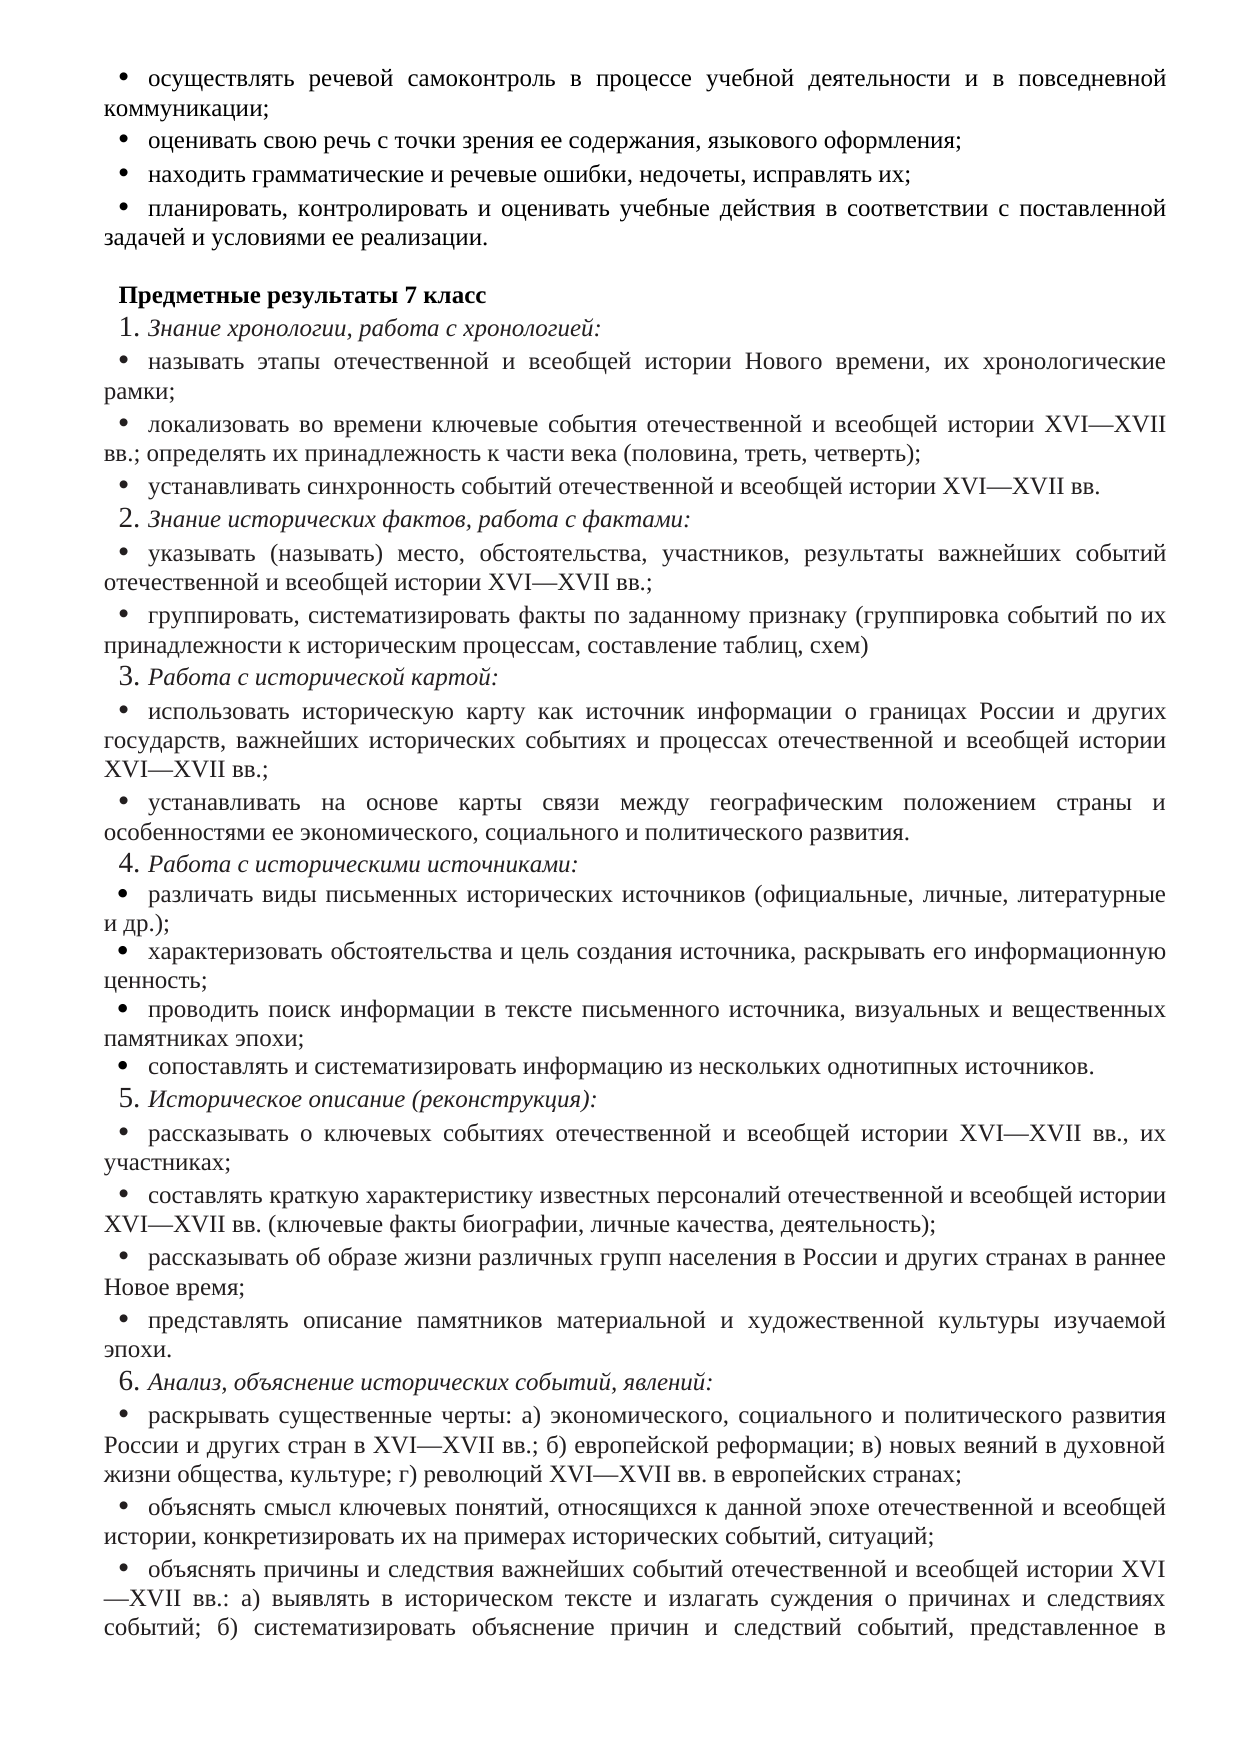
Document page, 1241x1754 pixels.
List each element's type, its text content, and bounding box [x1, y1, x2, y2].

list устанавливать синхронность событий отечественной и всеобщей истории XVI—XVII вв. [103, 467, 1167, 500]
list различать виды письменных исторических источников (официальные, личные, литературные и др.); [103, 879, 1167, 936]
list осуществлять речевой самоконтроль в процессе учебной деятельности и в повседневной коммуникации; [103, 59, 1167, 121]
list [103, 1550, 1167, 1641]
list планировать, контролировать и оценивать учебные действия в соответствии с поставленной задачей и условиями ее реализации. [103, 188, 1167, 251]
list проводить поиск информации в тексте письменного источника, визуальных и вещественных памятниках эпохи; [103, 994, 1167, 1051]
list называть этапы отечественной и всеобщей истории Нового времени, их хронологические рамки; [103, 342, 1167, 404]
list находить грамматические и речевые ошибки, недочеты, исправлять их; [103, 155, 1167, 188]
list рассказывать об образе жизни различных групп населения в России и других странах в раннее Новое время; [103, 1238, 1167, 1301]
list составлять краткую характеристику известных персоналий отечественной и всеобщей истории XVI—XVII вв. (ключевые факты биографии, личные качества, деятельность); [103, 1176, 1167, 1238]
list рассказывать о ключевых событиях отечественной и всеобщей истории XVI—XVII вв., их участниках; [103, 1114, 1167, 1176]
list Работа с исторической картой: [103, 658, 1167, 692]
list сопоставлять и систематизировать информацию из нескольких однотипных источников. [103, 1051, 1167, 1080]
list Знание хронологии, работа с хронологией: [103, 309, 1167, 342]
list Анализ, объяснение исторических событий, явлений: [103, 1363, 1167, 1396]
list раскрывать существенные черты: а) экономического, социального и политического развития России и других стран в XVI—XVII вв.; б) европейской реформации; в) новых веяний в духовной жизни общества, культуре; г) революций XVI—XVII вв. в европейских странах; [103, 1396, 1167, 1487]
list характеризовать обстоятельства и цель создания источника, раскрывать его информационную ценность; [103, 936, 1167, 994]
list локализовать во времени ключевые события отечественной и всеобщей истории XVI—XVII вв.; определять их принадлежность к части века (половина, треть, четверть); [103, 404, 1167, 467]
list устанавливать на основе карты связи между географическим положением страны и особенностями ее экономического, социального и политического развития. [103, 783, 1167, 845]
list указывать (называть) место, обстоятельства, участников, результаты важнейших событий отечественной и всеобщей истории XVI—XVII вв.; [103, 534, 1167, 596]
list использовать историческую карту как источник информации о границах России и других государств, важнейших исторических событиях и процессах отечественной и всеобщей истории XVI—XVII вв.; [103, 692, 1167, 783]
list Работа с историческими источниками: [103, 845, 1167, 879]
list группировать, систематизировать факты по заданному признаку (группировка событий по их принадлежности к историческим процессам, составление таблиц, схем) [103, 596, 1167, 658]
list представлять описание памятников материальной и художественной культуры изучаемой эпохи. [103, 1301, 1167, 1363]
list оценивать свою речь с точки зрения ее содержания, языкового оформления; [103, 121, 1167, 155]
text Предметные результаты 7 класс [118, 280, 1167, 309]
list Знание исторических фактов, работа с фактами: [103, 500, 1167, 534]
list объяснять смысл ключевых понятий, относящихся к данной эпохе отечественной и всеобщей истории, конкретизировать их на примерах исторических событий, ситуаций; [103, 1487, 1167, 1550]
list Историческое описание (реконструкция): [103, 1080, 1167, 1114]
